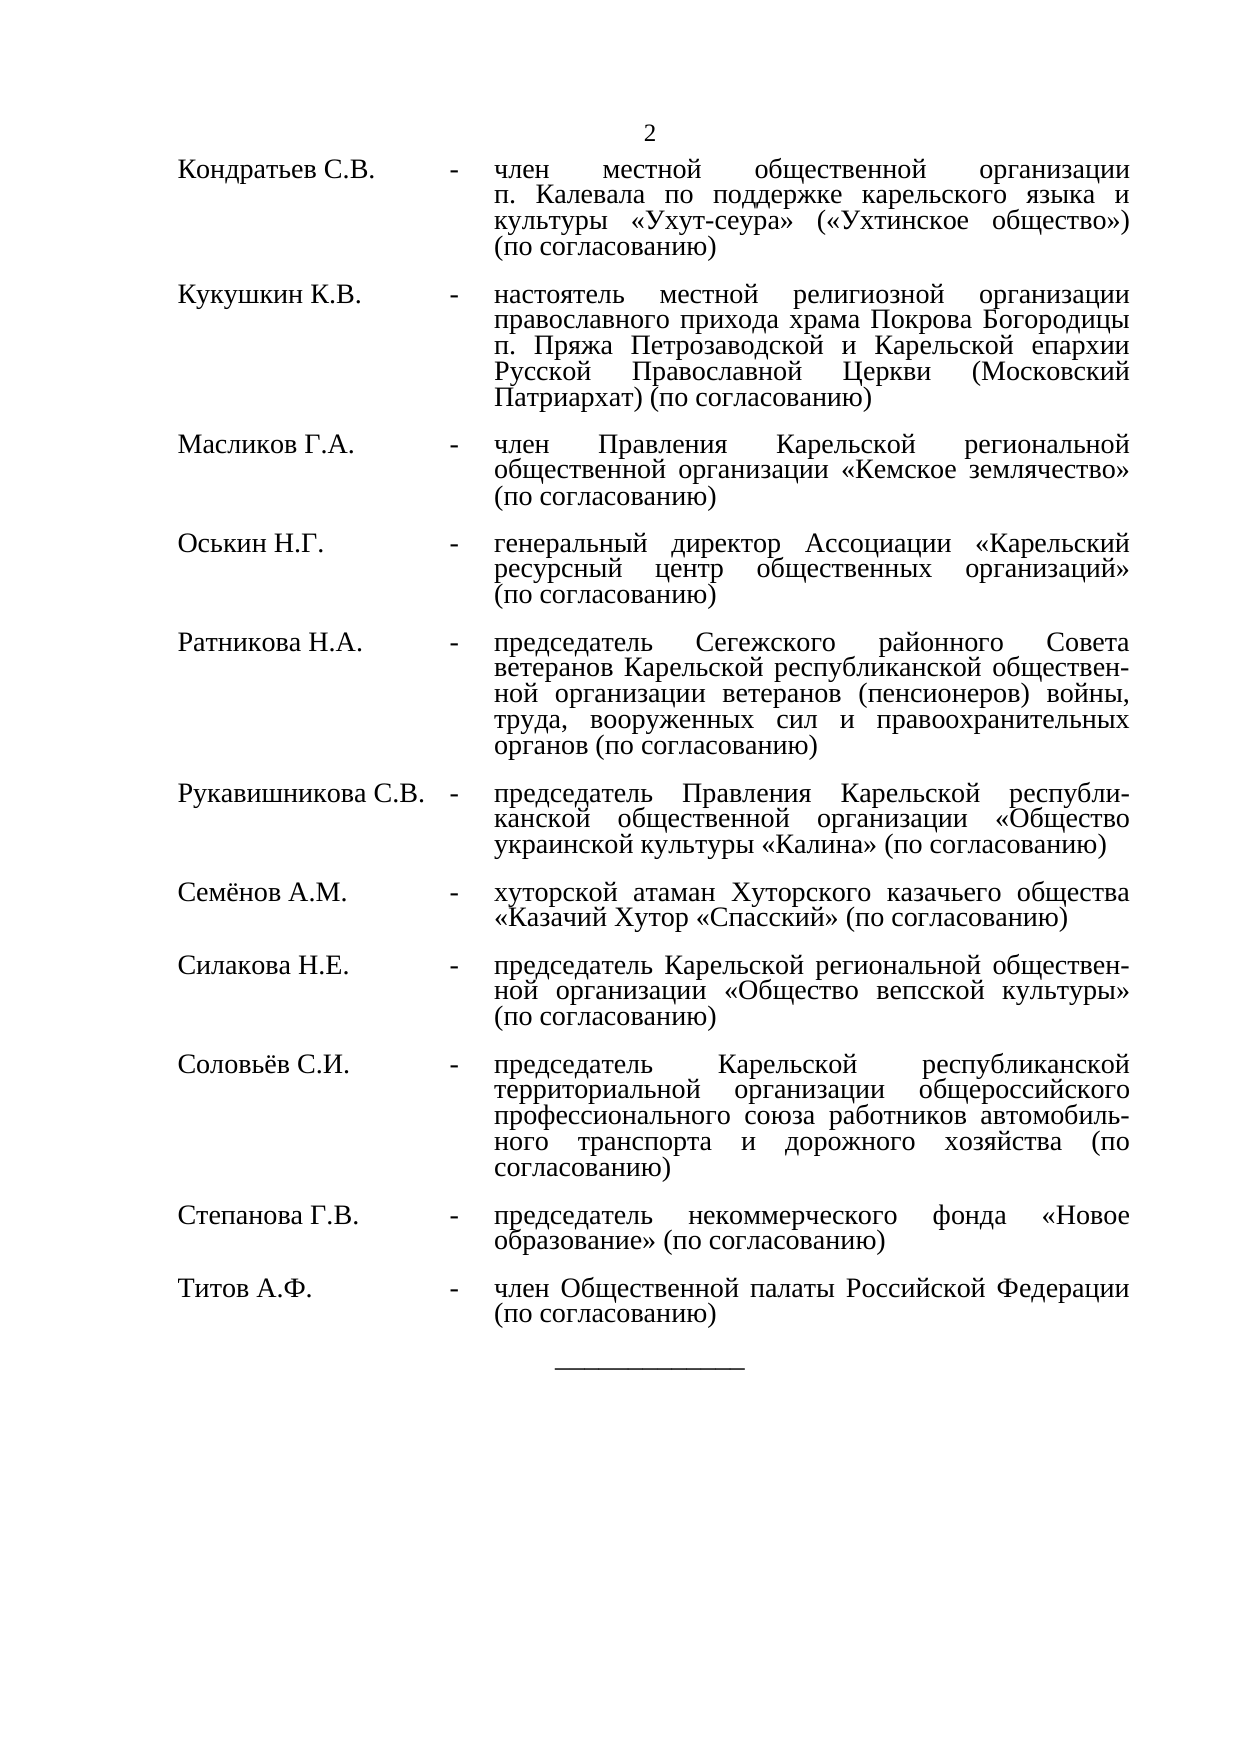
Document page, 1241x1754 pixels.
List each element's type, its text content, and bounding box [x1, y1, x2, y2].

table_header - [443, 147, 487, 272]
text 2 [177, 118, 1122, 147]
table_cell хуторской атаман Хуторского казачьего общества «Казачий Хутор «Спасский» (по согласованию) [488, 870, 1137, 943]
table_cell Рукавишникова С.В. [171, 771, 443, 870]
table_cell - [443, 771, 487, 870]
table_cell генеральный директор Ассоциации «Карельский ресурсный центр общественных организаций» (по согласованию) [488, 522, 1137, 621]
table_header Кондратьев С.В. [171, 147, 443, 272]
table_cell Оськин Н.Г. [171, 522, 443, 621]
text _____________ [177, 1339, 1122, 1373]
table_cell - [443, 1042, 487, 1193]
table_cell настоятель местной религиозной организации православного прихода храма Покрова Богородицы п. Пряжа Петрозаводской и Карельской епархии Русской Православной Церкви (Московский Патриархат) (по согласованию) [488, 272, 1137, 423]
table_cell - [443, 1193, 487, 1266]
table_cell Силакова Н.Е. [171, 943, 443, 1042]
table_cell Кукушкин К.В. [171, 272, 443, 423]
table_cell Титов А.Ф. [171, 1266, 443, 1339]
table_cell председатель Карельской региональной обществен-ной организации «Общество вепсской культуры» (по согласованию) [488, 943, 1137, 1042]
table_header член местной общественной организации п. Калевала по поддержке карельского языка и культуры «Ухут-сеура» («Ухтинское общество») (по согласованию) [488, 147, 1137, 272]
table_cell - [443, 870, 487, 943]
table_cell член Общественной палаты Российской Федерации (по согласованию) [488, 1266, 1137, 1339]
table_cell - [443, 522, 487, 621]
table_cell - [443, 1266, 487, 1339]
table_cell председатель некоммерческого фонда «Новое образование» (по согласованию) [488, 1193, 1137, 1266]
table_cell председатель Правления Карельской республи-канской общественной организации «Общество украинской культуры «Калина» (по согласованию) [488, 771, 1137, 870]
table_cell Семёнов А.М. [171, 870, 443, 943]
table_cell член Правления Карельской региональной общественной организации «Кемское землячество» (по согласованию) [488, 423, 1137, 522]
table_cell председатель Карельской республиканской территориальной организации общероссийского профессионального союза работников автомобиль-ного транспорта и дорожного хозяйства (по согласованию) [488, 1042, 1137, 1193]
table_cell Масликов Г.А. [171, 423, 443, 522]
table_cell Ратникова Н.А. [171, 621, 443, 771]
table_cell Соловьёв С.И. [171, 1042, 443, 1193]
table_cell - [443, 423, 487, 522]
table_cell председатель Сегежского районного Совета ветеранов Карельской республиканской обществен-ной организации ветеранов (пенсионеров) войны, труда, вооруженных сил и правоохранительных органов (по согласованию) [488, 621, 1137, 771]
table_cell - [443, 621, 487, 771]
table_cell Степанова Г.В. [171, 1193, 443, 1266]
table_cell - [443, 943, 487, 1042]
table_cell - [443, 272, 487, 423]
